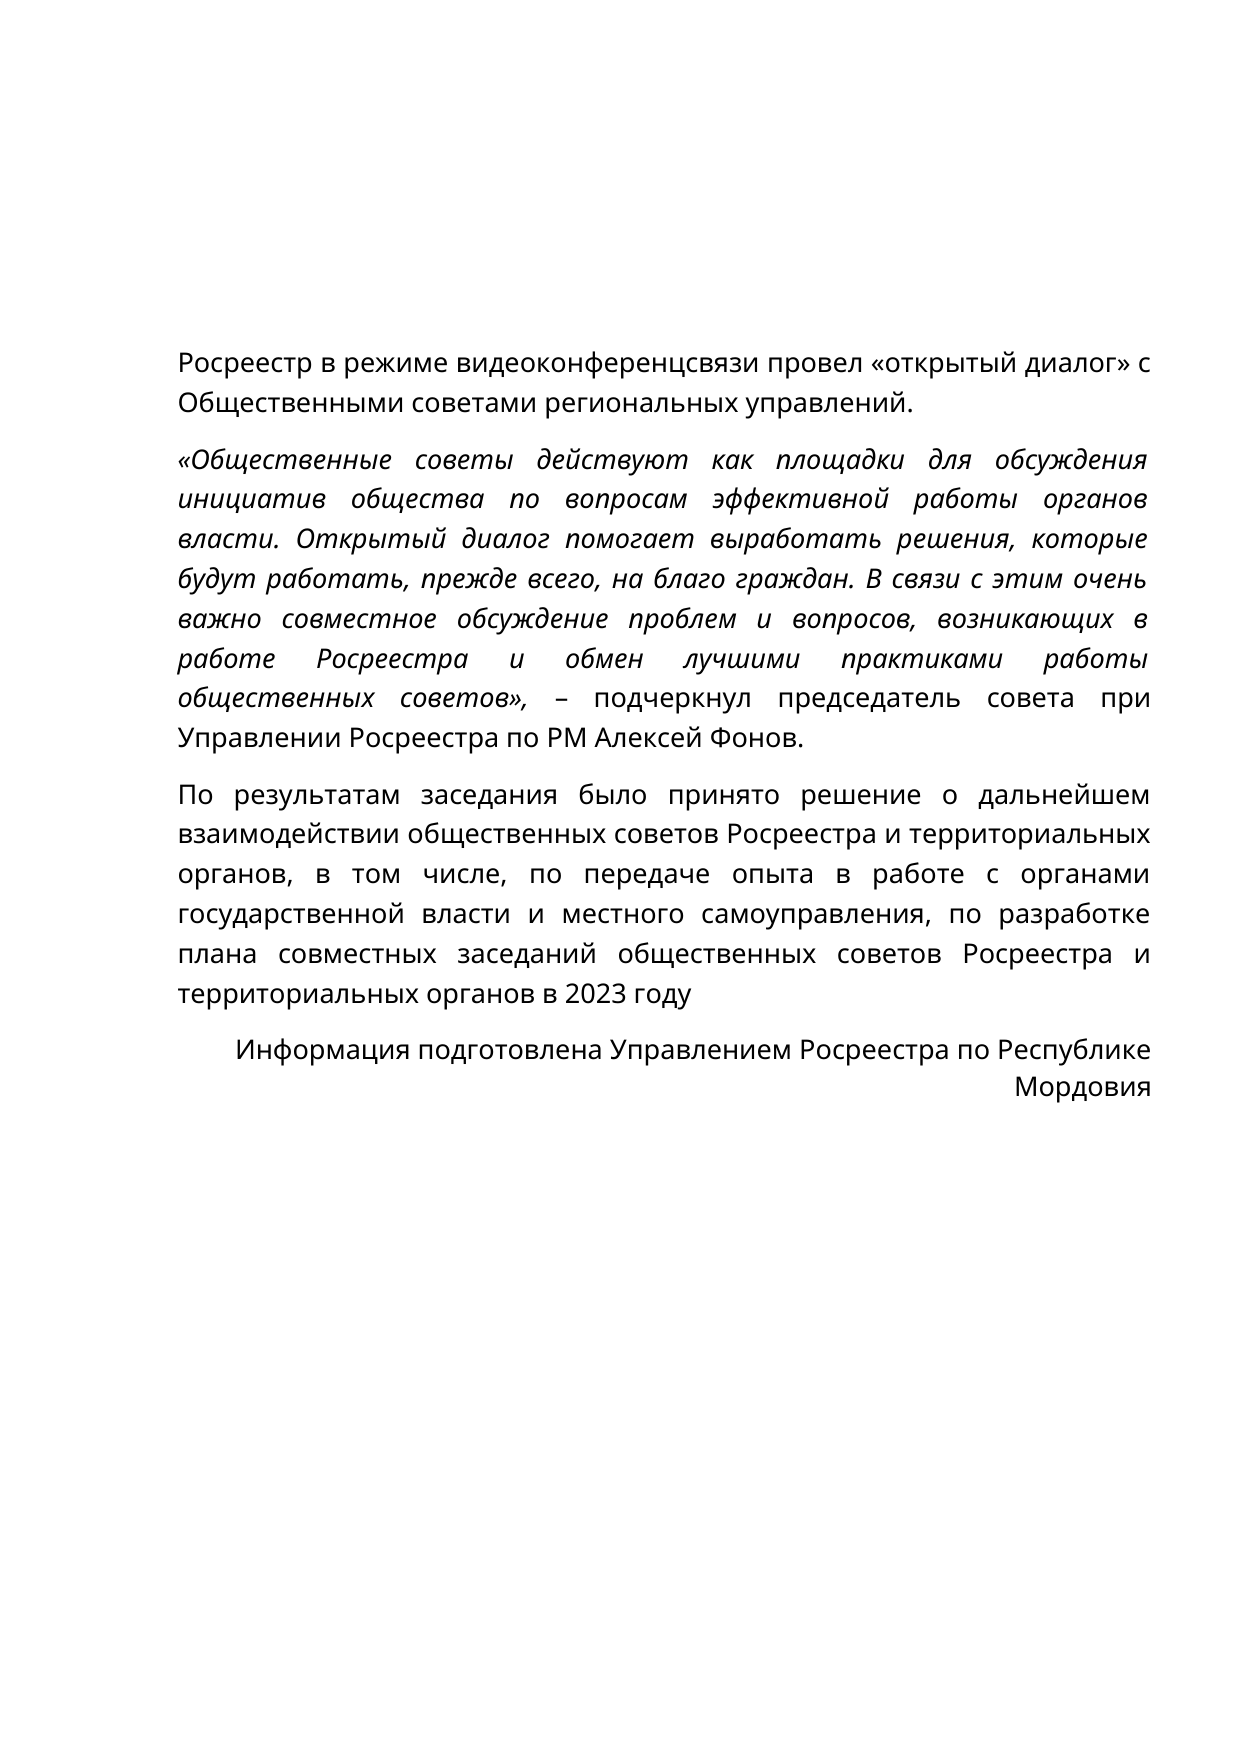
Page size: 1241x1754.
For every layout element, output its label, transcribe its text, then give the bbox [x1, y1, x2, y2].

text Информация подготовлена Управлением Росреестра по Республике Мордовия [177, 1031, 1152, 1104]
text «Общественные советы действуют как площадки для обсуждения инициатив общества по вопросам эффективной работы органов власти. Открытый диалог помогает выработать решения, которые будут работать, прежде всего, на благо граждан. В связи с этим очень важно совместное обсуждение проблем и вопросов, возникающих в работе Росреестра и обмен лучшими практиками работы общественных советов», – подчеркнул председатель совета при Управлении Росреестра по РМ Алексей Фонов. [177, 440, 1152, 756]
text Росреестр в режиме видеоконференцсвязи провел «открытый диалог» с Общественными советами региональных управлений. [177, 344, 1152, 421]
text По результатам заседания было принято решение о дальнейшем взаимодействии общественных советов Росреестра и территориальных органов, в том числе, по передаче опыта в работе с органами государственной власти и местного самоуправления, по разработке плана совместных заседаний общественных советов Росреестра и территориальных органов в 2023 году [177, 775, 1152, 1011]
